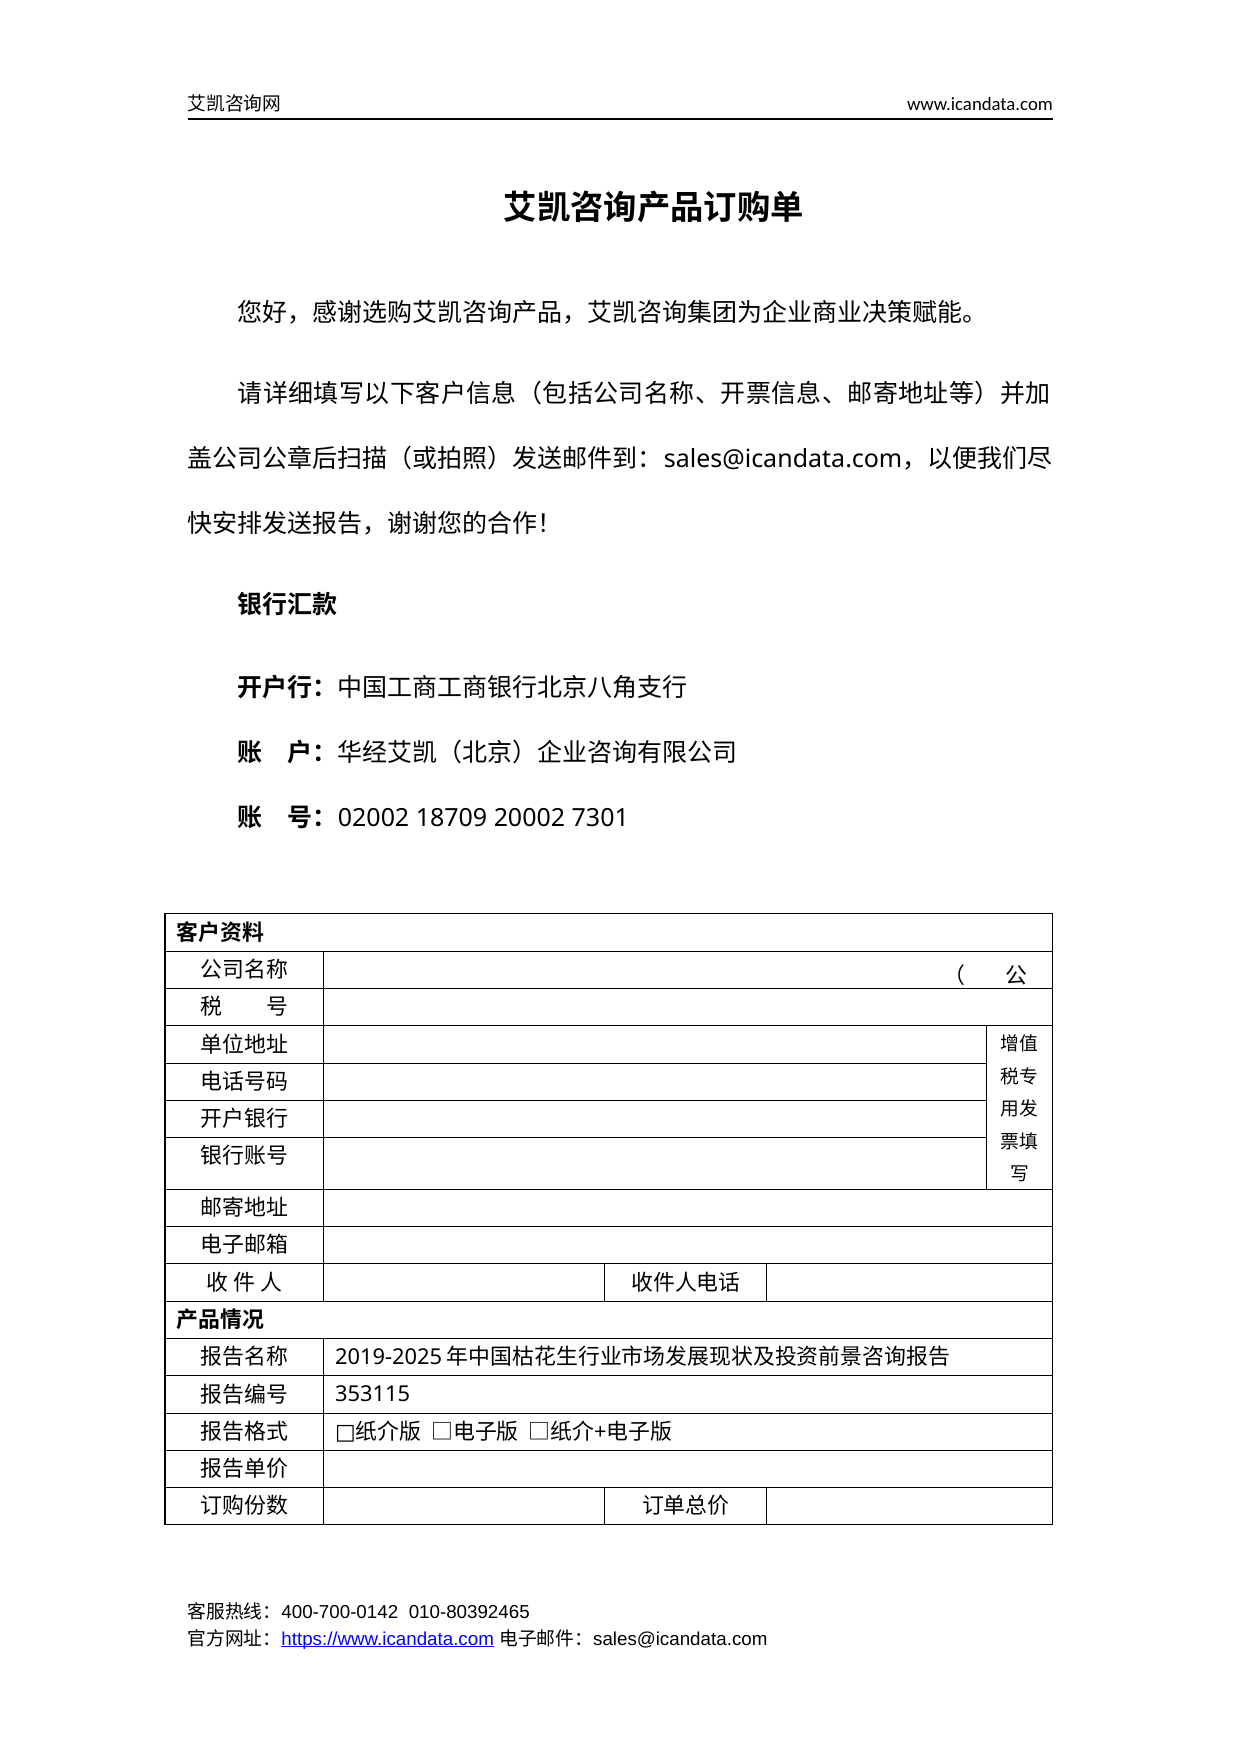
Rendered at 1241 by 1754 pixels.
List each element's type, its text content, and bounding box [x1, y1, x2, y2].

table_cell [324, 1227, 1052, 1263]
table_cell 订购份数 [166, 1488, 323, 1524]
table_cell 开户银行 [166, 1101, 323, 1137]
table_cell 收 件 人 [166, 1264, 323, 1301]
table_cell □纸介版 □电子版 □纸介+电子版 [324, 1414, 1052, 1450]
table_cell [767, 1264, 1052, 1301]
table_cell [324, 1101, 986, 1137]
table_cell 报告编号 [166, 1376, 323, 1412]
table_cell 公司名称 [166, 952, 323, 988]
table_cell 税 号 [166, 989, 323, 1025]
table_cell [324, 1451, 1052, 1487]
text 银行汇款 [187, 570, 1053, 635]
table_cell 电子邮箱 [166, 1227, 323, 1263]
table_cell 增值税专用发票填写 [987, 1026, 1052, 1189]
table_cell [324, 952, 1052, 988]
table_cell 电话号码 [166, 1064, 323, 1100]
table_cell 邮寄地址 [166, 1190, 323, 1226]
text 请详细填写以下客户信息（包括公司名称、开票信息、邮寄地址等）并加盖公司公章后扫描（或拍照）发送邮件到：sales@icandata.com，以便我们尽快安排发送报告，谢谢您的合作！ [187, 359, 1053, 554]
table_cell [324, 1026, 986, 1062]
table_cell 2019-2025年中国枯花生行业市场发展现状及投资前景咨询报告 [324, 1339, 1052, 1375]
text 开户行：中国工商工商银行北京八角支行 [187, 653, 1053, 718]
text 艾凯咨询产品订购单 [187, 172, 1053, 237]
table_cell 报告名称 [166, 1339, 323, 1375]
table_cell [324, 1264, 604, 1301]
table_cell 银行账号 [166, 1138, 323, 1189]
text 您好，感谢选购艾凯咨询产品，艾凯咨询集团为企业商业决策赋能。 [187, 278, 1053, 343]
table_cell [767, 1488, 1052, 1524]
table_cell [324, 1190, 1052, 1226]
table_cell 报告单价 [166, 1451, 323, 1487]
table_cell 报告格式 [166, 1414, 323, 1450]
table_cell [324, 989, 1052, 1025]
table_cell [324, 1138, 986, 1189]
table_header 客户资料 [166, 914, 1052, 951]
table_cell [324, 1064, 986, 1100]
table_cell [324, 1488, 604, 1524]
table_cell 收件人电话 [605, 1264, 766, 1301]
table_cell 单位地址 [166, 1026, 323, 1062]
table_cell 订单总价 [605, 1488, 766, 1524]
text 账 号：02002 18709 20002 7301 [187, 783, 1053, 848]
table_cell 产品情况 [166, 1302, 1052, 1338]
table_cell 353115 [324, 1376, 1052, 1412]
text 账 户：华经艾凯（北京）企业咨询有限公司 [187, 718, 1053, 783]
